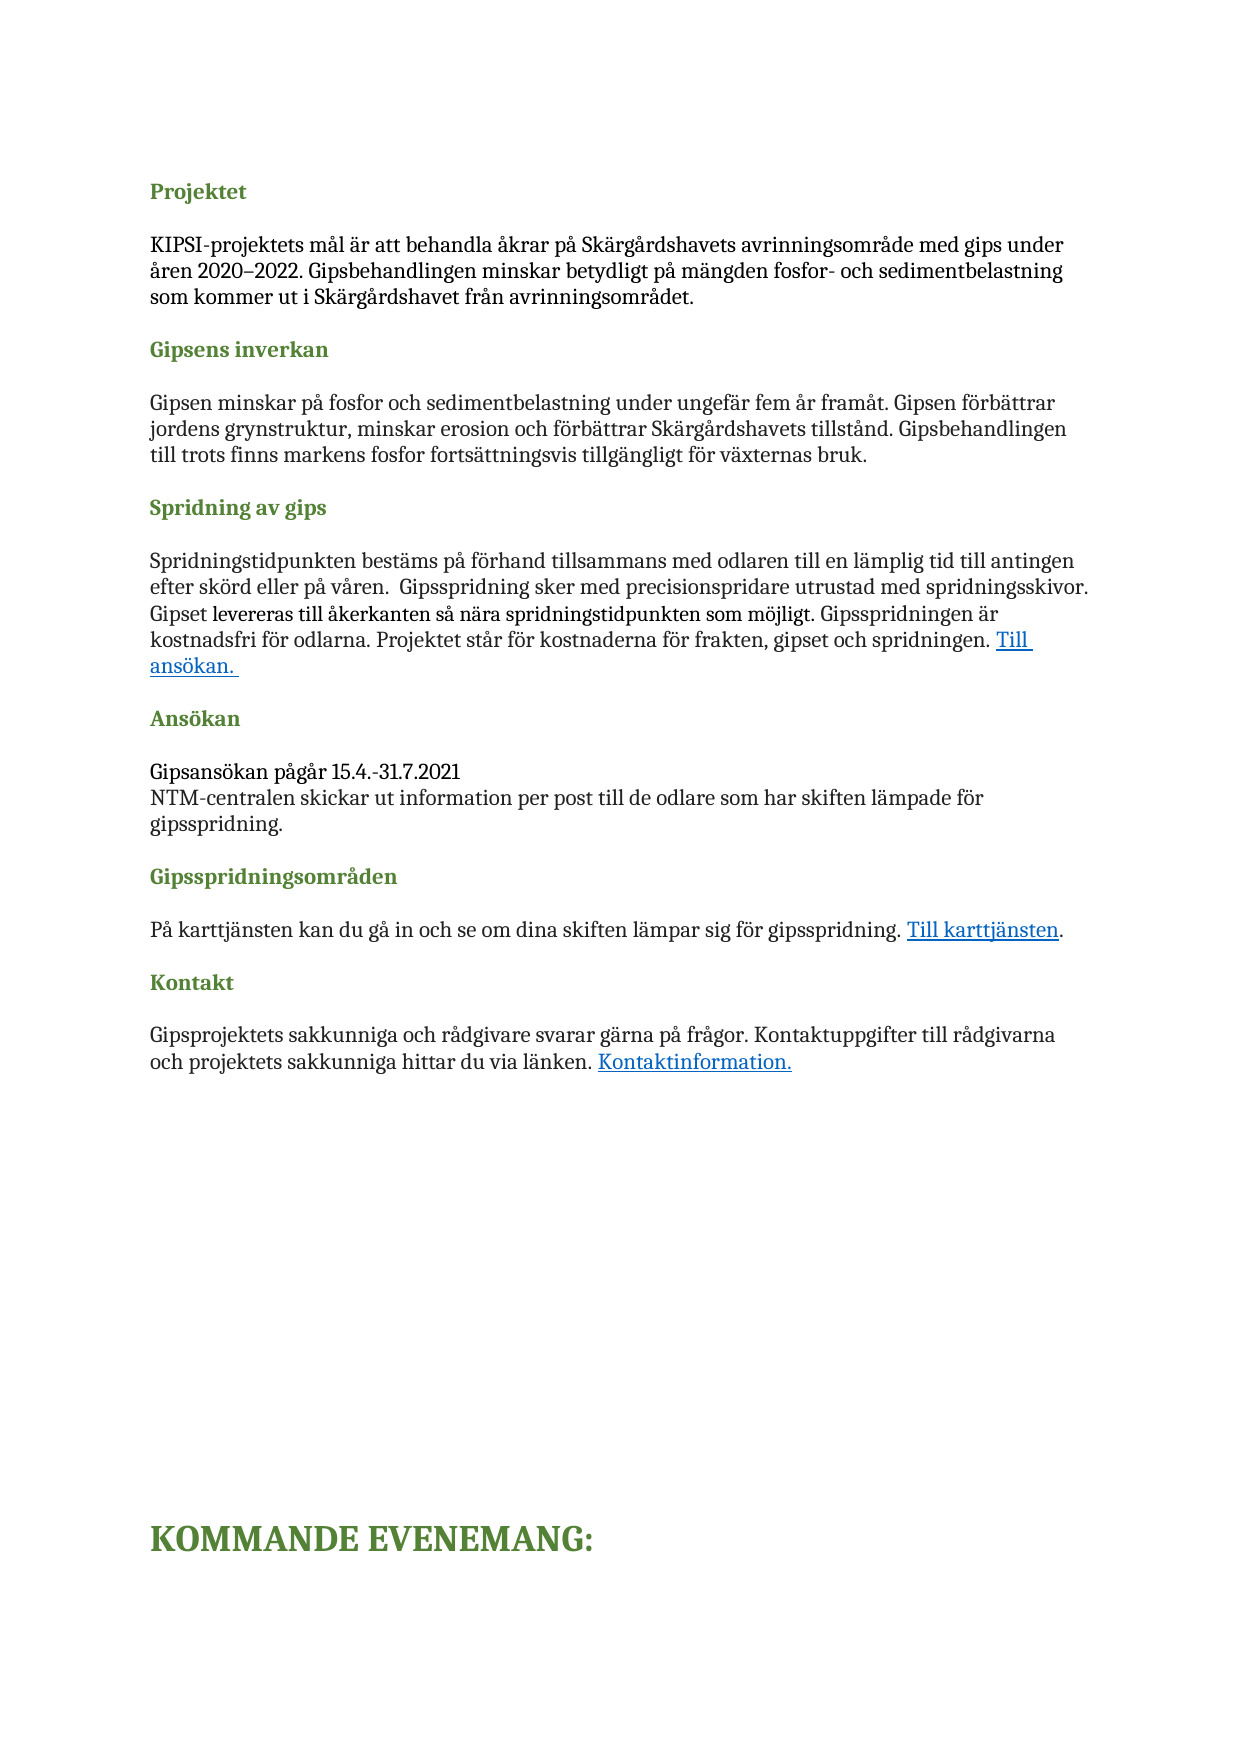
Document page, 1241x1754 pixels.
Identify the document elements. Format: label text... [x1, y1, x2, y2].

text På karttjänsten kan du gå in och se om dina skiften lämpar sig för gipsspridning. Till karttjänsten. [150, 917, 1090, 943]
text Ansökan [150, 706, 1090, 732]
text Kontakt [150, 969, 1090, 996]
text NTM-centralen skickar ut information per post till de odlare som har skiften lämpade för gipsspridning. [150, 785, 1090, 838]
text Gipsprojektets sakkunniga och rådgivare svarar gärna på frågor. Kontaktuppgifter till rådgivarna och projektets sakkunniga hittar du via länken. Kontaktinformation. [150, 1022, 1090, 1075]
text Gipsspridningsområden [150, 864, 1090, 890]
text Projektet [150, 179, 1090, 205]
text Gipsansökan pågår 15.4.-31.7.2021 [150, 758, 1090, 785]
text Gipsen minskar på fosfor och sedimentbelastning under ungefär fem år framåt. Gipsen förbättrar jordens grynstruktur, minskar erosion och förbättrar Skärgårdshavets tillstånd. Gipsbehandlingen till trots finns markens fosfor fortsättningsvis tillgängligt för växternas bruk. [150, 389, 1090, 469]
text KOMMANDE EVENEMANG: [150, 1517, 1090, 1561]
text Spridningstidpunkten bestäms på förhand tillsammans med odlaren till en lämplig tid till antingen efter skörd eller på våren. Gipsspridning sker med precisionspridare utrustad med spridningsskivor. Gipset levereras till åkerkanten så nära spridningstidpunkten som möjligt. Gipsspridningen är kostnadsfri för odlarna. Projektet står för kostnaderna för frakten, gipset och spridningen. Till ansökan. [150, 548, 1090, 679]
text KIPSI-projektets mål är att behandla åkrar på Skärgårdshavets avrinningsområde med gips under åren 2020–2022. Gipsbehandlingen minskar betydligt på mängden fosfor- och sedimentbelastning som kommer ut i Skärgårdshavet från avrinningsområdet. [150, 231, 1090, 311]
text Gipsens inverkan [150, 337, 1090, 363]
text Spridning av gips [150, 495, 1090, 521]
